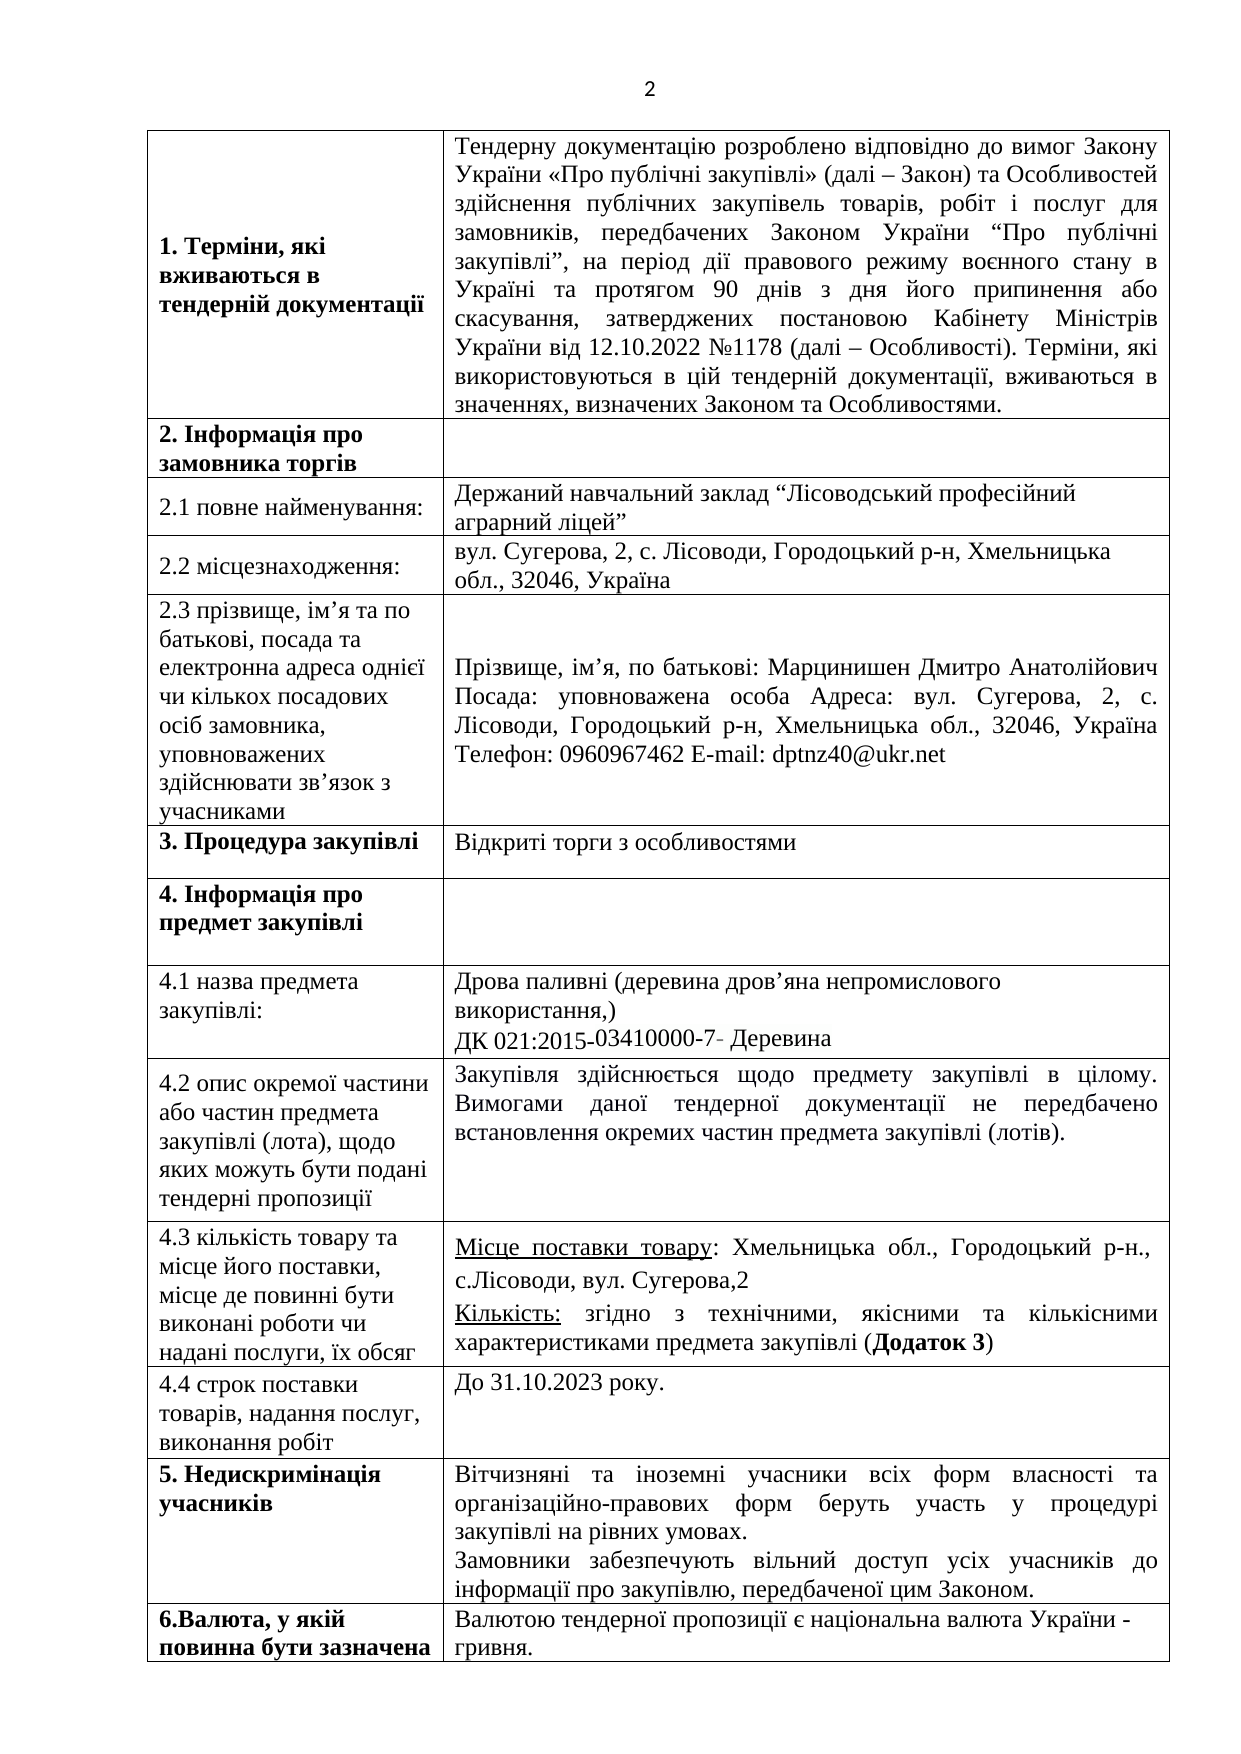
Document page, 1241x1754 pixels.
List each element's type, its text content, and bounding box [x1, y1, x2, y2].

table_cell 2. Інформація про замовника торгів [148, 419, 443, 477]
table_cell 2.3 прізвище, ім’я та по батькові, посада та електронна адреса однієї чи кількох посадових осіб замовника, уповноважених здійснювати зв’язок з учасниками [148, 595, 443, 825]
table_cell Тендерну документацію розроблено відповідно до вимог Закону України «Про публічні закупівлі» (далі – Закон) та Особливостей здійснення публічних закупівель товарів, робіт і послуг для замовників, передбачених Законом України “Про публічні закупівлі”, на період дії правового режиму воєнного стану в Україні та протягом 90 днів з дня його припинення або скасування, затверджених постановою Кабінету Міністрів України від 12.10.2022 №1178 (далі – Особливості). Терміни, які використовуються в цій тендерній документації, вживаються в значеннях, визначених Законом та Особливостями. [444, 131, 1169, 418]
table_cell 2.1 повне найменування: [148, 478, 443, 535]
table_cell 2.2 місцезнаходження: [148, 536, 443, 594]
table_cell Відкриті торги з особливостями [444, 826, 1169, 878]
table_cell Дрова паливні (деревина дров’яна непромислового використання,) ДК 021:2015-03410000-7- Деревина [444, 966, 1169, 1058]
table_cell До 31.10.2023 року. [444, 1367, 1169, 1458]
table_cell 4.4 строк поставки товарів, надання послуг, виконання робіт [148, 1367, 443, 1458]
table_cell 4.2 опис окремої частини або частин предмета закупівлі (лота), щодо яких можуть бути подані тендерні пропозиції [148, 1059, 443, 1221]
table_cell Прізвище, ім’я, по батькові: Марцинишен Дмитро Анатолійович Посада: уповноважена особа Адреса: вул. Сугерова, 2, с. Лісоводи, Городоцький р-н, Хмельницька обл., 32046, Україна Телефон: 0960967462 Е-mail: dptnz40@ukr.net [444, 595, 1169, 825]
table_cell 4.1 назва предмета закупівлі: [148, 966, 443, 1058]
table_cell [444, 1604, 1169, 1661]
table_cell 1. Терміни, які вживаються в тендерній документації [148, 131, 443, 418]
table_cell [444, 419, 1169, 477]
table_cell Держаний навчальний заклад “Лісоводський професійний аграрний ліцей” [444, 478, 1169, 535]
table_cell Вітчизняні та іноземні учасники всіх форм власності та організаційно-правових форм беруть участь у процедурі закупівлі на рівних умовах. Замовники забезпечують вільний доступ усіх учасників до інформації про закупівлю, передбаченої цим Законом. [444, 1459, 1169, 1603]
table_cell Закупівля здійснюється щодо предмету закупівлі в цілому. Вимогами даної тендерної документації не передбачено встановлення окремих частин предмета закупівлі (лотів). [444, 1059, 1169, 1221]
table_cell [148, 1604, 443, 1661]
table_cell 4.3 кількість товару та місце його поставки, місце де повинні бути виконані роботи чи надані послуги, їх обсяг [148, 1222, 443, 1366]
table_cell [444, 879, 1169, 965]
table_cell 3. Процедура закупівлі [148, 826, 443, 878]
table_cell Місце поставки товару: Хмельницька обл., Городоцький р-н., с.Лісоводи, вул. Сугерова,2 Кількість: згідно з технічними, якісними та кількісними характеристиками предмета закупівлі (Додаток 3) [444, 1222, 1169, 1366]
table_cell 4. Інформація про предмет закупівлі [148, 879, 443, 965]
table_cell 5. Недискримінація учасників [148, 1459, 443, 1603]
table_cell вул. Сугерова, 2, с. Лісоводи, Городоцький р-н, Хмельницька обл., 32046, Україна [444, 536, 1169, 594]
